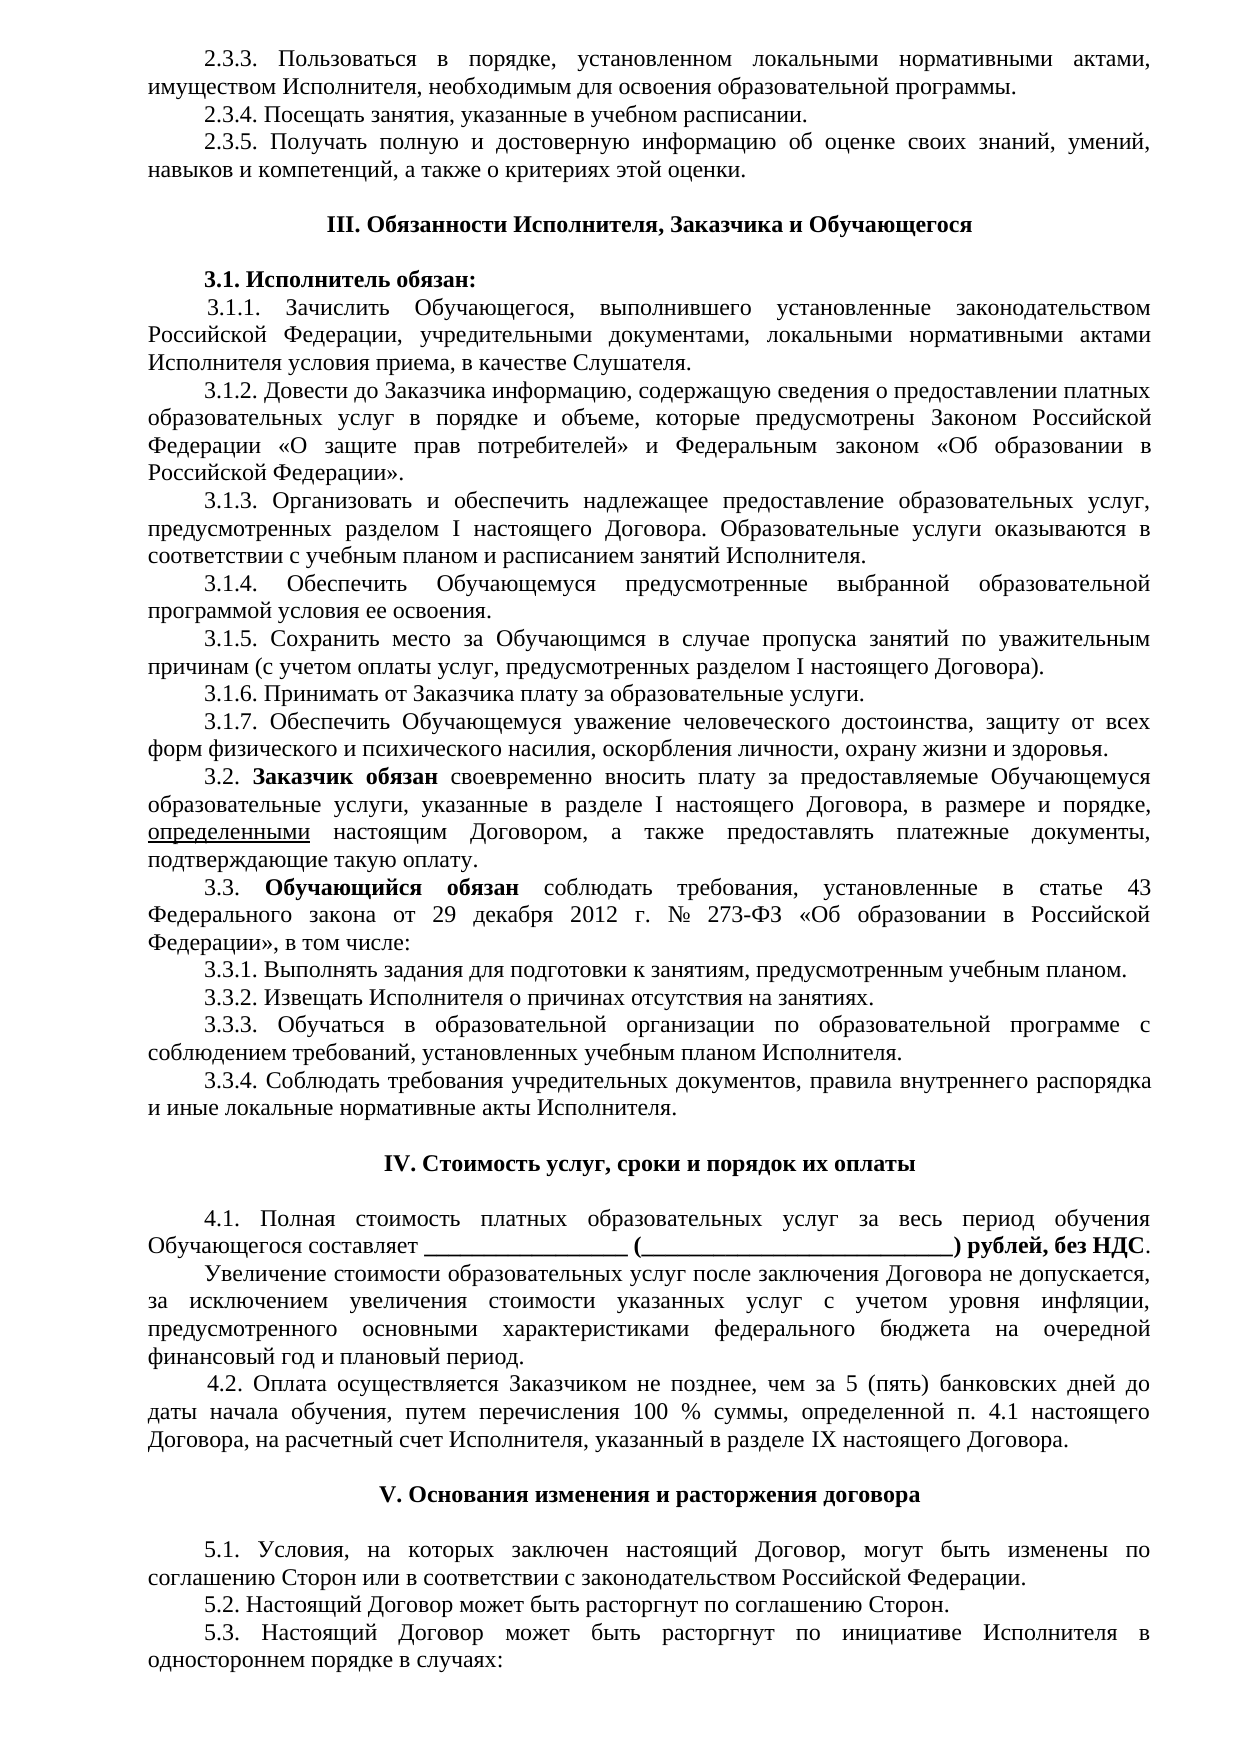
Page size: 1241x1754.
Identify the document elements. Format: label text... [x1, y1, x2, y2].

text 2.3.4. Посещать занятия, указанные в учебном расписании. [148, 99, 1152, 127]
text 2.3.5. Получать полную и достоверную информацию об оценке своих знаний, умений, навыков и компетенций, а также о критериях этой оценки. [148, 127, 1152, 182]
text 3.1.7. Обеспечить Обучающемуся уважение человеческого достоинства, защиту от всех форм физического и психического насилия, оскорбления личности, охрану жизни и здоровья. [148, 707, 1152, 762]
text 5.1. Условия, на которых заключен настоящий Договор, могут быть изменены по соглашению Сторон или в соответствии с законодательством Российской Федерации. [148, 1535, 1152, 1590]
text 3.1.3. Организовать и обеспечить надлежащее предоставление образовательных услуг, предусмотренных разделом I настоящего Договора. Образовательные услуги оказываются в соответствии с учебным планом и расписанием занятий Исполнителя. [148, 486, 1152, 569]
text 3.2. Заказчик обязан своевременно вносить плату за предоставляемые Обучающемуся образовательные услуги, указанные в разделе I настоящего Договора, в размере и порядке, определенными настоящим Договором, а также предоставлять платежные документы, подтверждающие такую оплату. [148, 762, 1152, 872]
text 5.3. Настоящий Договор может быть расторгнут по инициативе Исполнителя в одностороннем порядке в случаях: [148, 1618, 1152, 1673]
text Увеличение стоимости образовательных услуг после заключения Договора не допускается, за исключением увеличения стоимости указанных услуг с учетом уровня инфляции, предусмотренного основными характеристиками федерального бюджета на очередной финансовый год и плановый период. [148, 1259, 1152, 1369]
text 2.3.3. Пользоваться в порядке, установленном локальными нормативными актами, имуществом Исполнителя, необходимым для освоения образовательной программы. [148, 44, 1152, 99]
text 3.1.5. Сохранить место за Обучающимся в случае пропуска занятий по уважительным причинам (с учетом оплаты услуг, предусмотренных разделом I настоящего Договора). [148, 624, 1152, 679]
text 5.2. Настоящий Договор может быть расторгнут по соглашению Сторон. [148, 1590, 1152, 1618]
text 3.3.1. Выполнять задания для подготовки к занятиям, предусмотренным учебным планом. [148, 955, 1152, 983]
text 3.1. Исполнитель обязан: [148, 265, 1152, 293]
text 3.1.1. Зачислить Обучающегося, выполнившего установленные законодательством Российской Федерации, учредительными документами, локальными нормативными актами Исполнителя условия приема, в качестве Слушателя. [148, 293, 1152, 376]
text 3.1.4. Обеспечить Обучающемуся предусмотренные выбранной образовательной программой условия ее освоения. [148, 569, 1152, 624]
text 3.1.2. Довести до Заказчика информацию, содержащую сведения о предоставлении платных образовательных услуг в порядке и объеме, которые предусмотрены Законом Российской Федерации «О защите прав потребителей» и Федеральным законом «Об образовании в Российской Федерации». [148, 376, 1152, 486]
text 3.3.4. Соблюдать требования учредительных документов, правила внутреннего распорядка и иные локальные нормативные акты Исполнителя. [148, 1066, 1152, 1121]
text 3.3. Обучающийся обязан соблюдать требования, установленные в статье 43 Федерального закона от 29 декабря 2012 г. № 273-ФЗ «Об образовании в Российской Федерации», в том числе: [148, 872, 1152, 955]
text 3.3.2. Извещать Исполнителя о причинах отсутствия на занятиях. [148, 983, 1152, 1011]
text III. Обязанности Исполнителя, Заказчика и Обучающегося [148, 210, 1152, 238]
text 4.1. Полная стоимость платных образовательных услуг за весь период обучения Обучающегося составляет _________________ (__________________________) рублей, без НДС. [148, 1204, 1152, 1259]
text V. Основания изменения и расторжения договора [148, 1480, 1152, 1507]
text IV. Стоимость услуг, сроки и порядок их оплаты [148, 1148, 1152, 1176]
text 4.2. Оплата осуществляется Заказчиком не позднее, чем за 5 (пять) банковских дней до даты начала обучения, путем перечисления 100 % суммы, определенной п. 4.1 настоящего Договора, на расчетный счет Исполнителя, указанный в разделе IX настоящего Договора. [148, 1369, 1152, 1452]
text 3.3.3. Обучаться в образовательной организации по образовательной программе с соблюдением требований, установленных учебным планом Исполнителя. [148, 1011, 1152, 1066]
text 3.1.6. Принимать от Заказчика плату за образовательные услуги. [148, 679, 1152, 707]
